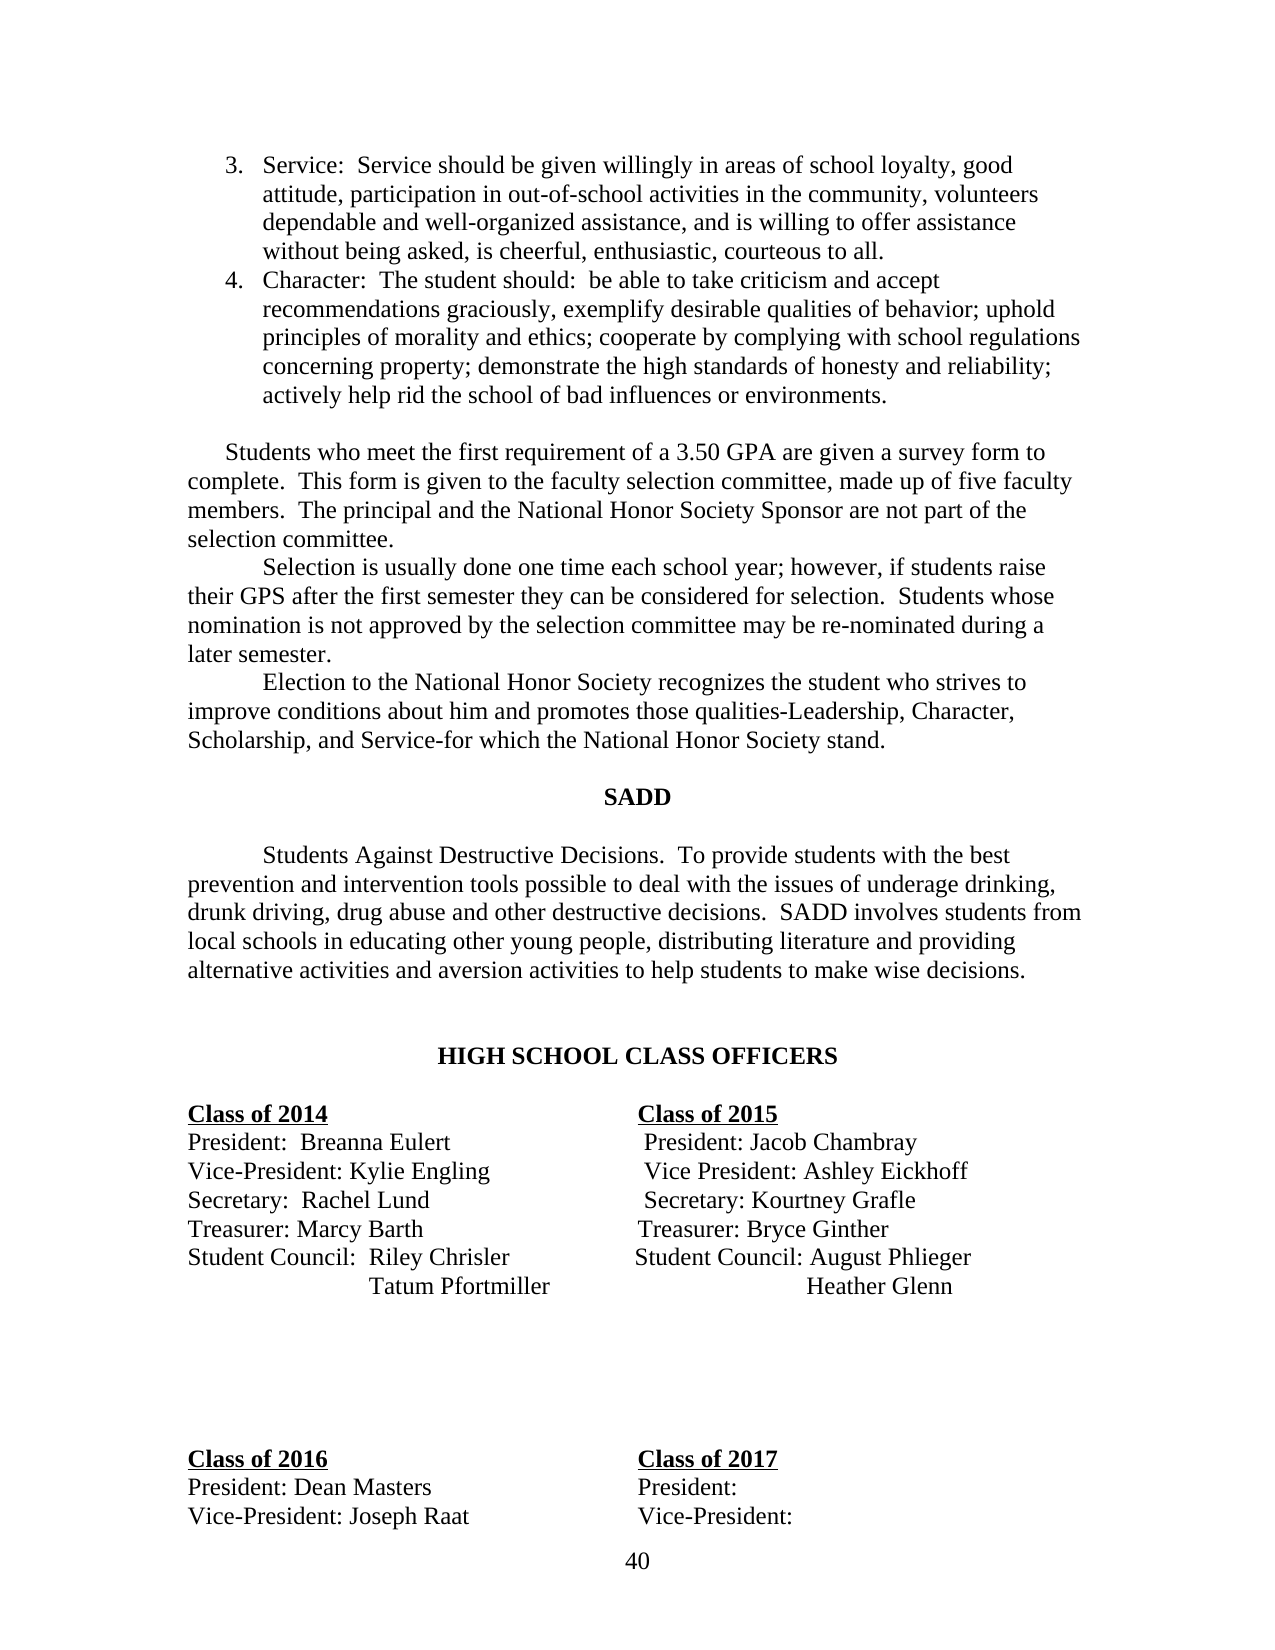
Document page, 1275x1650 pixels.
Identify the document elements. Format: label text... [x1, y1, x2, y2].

text Treasurer: Marcy Barth Treasurer: Bryce Ginther [187, 1214, 1087, 1242]
text Election to the National Honor Society recognizes the student who strives to improve conditions about him and promotes those qualities-Leadership, Character, Scholarship, and Service-for which the National Honor Society stand. [187, 667, 1087, 754]
text Students who meet the first requirement of a 3.50 GPA are given a survey form to complete. This form is given to the faculty selection committee, made up of five faculty members. The principal and the National Honor Society Sponsor are not part of the selection committee. [187, 437, 1087, 552]
text Tatum Pfortmiller Heather Glenn [187, 1271, 1087, 1300]
text Class of 2016 Class of 2017 [187, 1444, 1087, 1472]
text President: Breanna Eulert President: Jacob Chambray [187, 1127, 1087, 1156]
subtitle HIGH SCHOOL CLASS OFFICERS [187, 1041, 1087, 1070]
text Vice-President: Kylie Engling Vice President: Ashley Eickhoff [187, 1156, 1087, 1185]
text President: Dean Masters President: [187, 1472, 1087, 1501]
text Student Council: Riley Chrisler Student Council: August Phlieger [187, 1242, 1087, 1271]
text Vice-President: Joseph Raat Vice-President: [187, 1501, 1087, 1530]
text Students Against Destructive Decisions. To provide students with the best prevention and intervention tools possible to deal with the issues of underage drinking, drunk driving, drug abuse and other destructive decisions. SADD involves students from local schools in educating other young people, distributing literature and providing alternative activities and aversion activities to help students to make wise decisions. [187, 840, 1087, 984]
list Service: Service should be given willingly in areas of school loyalty, good attitude, participation in out-of-school activities in the community, volunteers dependable and well-organized assistance, and is willing to offer assistance without being asked, is cheerful, enthusiastic, courteous to all. [225, 150, 1087, 265]
subtitle SADD [187, 782, 1087, 811]
list Character: The student should: be able to take criticism and accept recommendations graciously, exemplify desirable qualities of behavior; uphold principles of morality and ethics; cooperate by complying with school regulations concerning property; demonstrate the high standards of honesty and reliability; actively help rid the school of bad influences or environments. [225, 265, 1087, 409]
text Secretary: Rachel Lund Secretary: Kourtney Grafle [187, 1185, 1087, 1214]
text Class of 2014 Class of 2015 [187, 1099, 1087, 1127]
text Selection is usually done one time each school year; however, if students raise their GPS after the first semester they can be considered for selection. Students whose nomination is not approved by the selection committee may be re-nominated during a later semester. [187, 552, 1087, 667]
